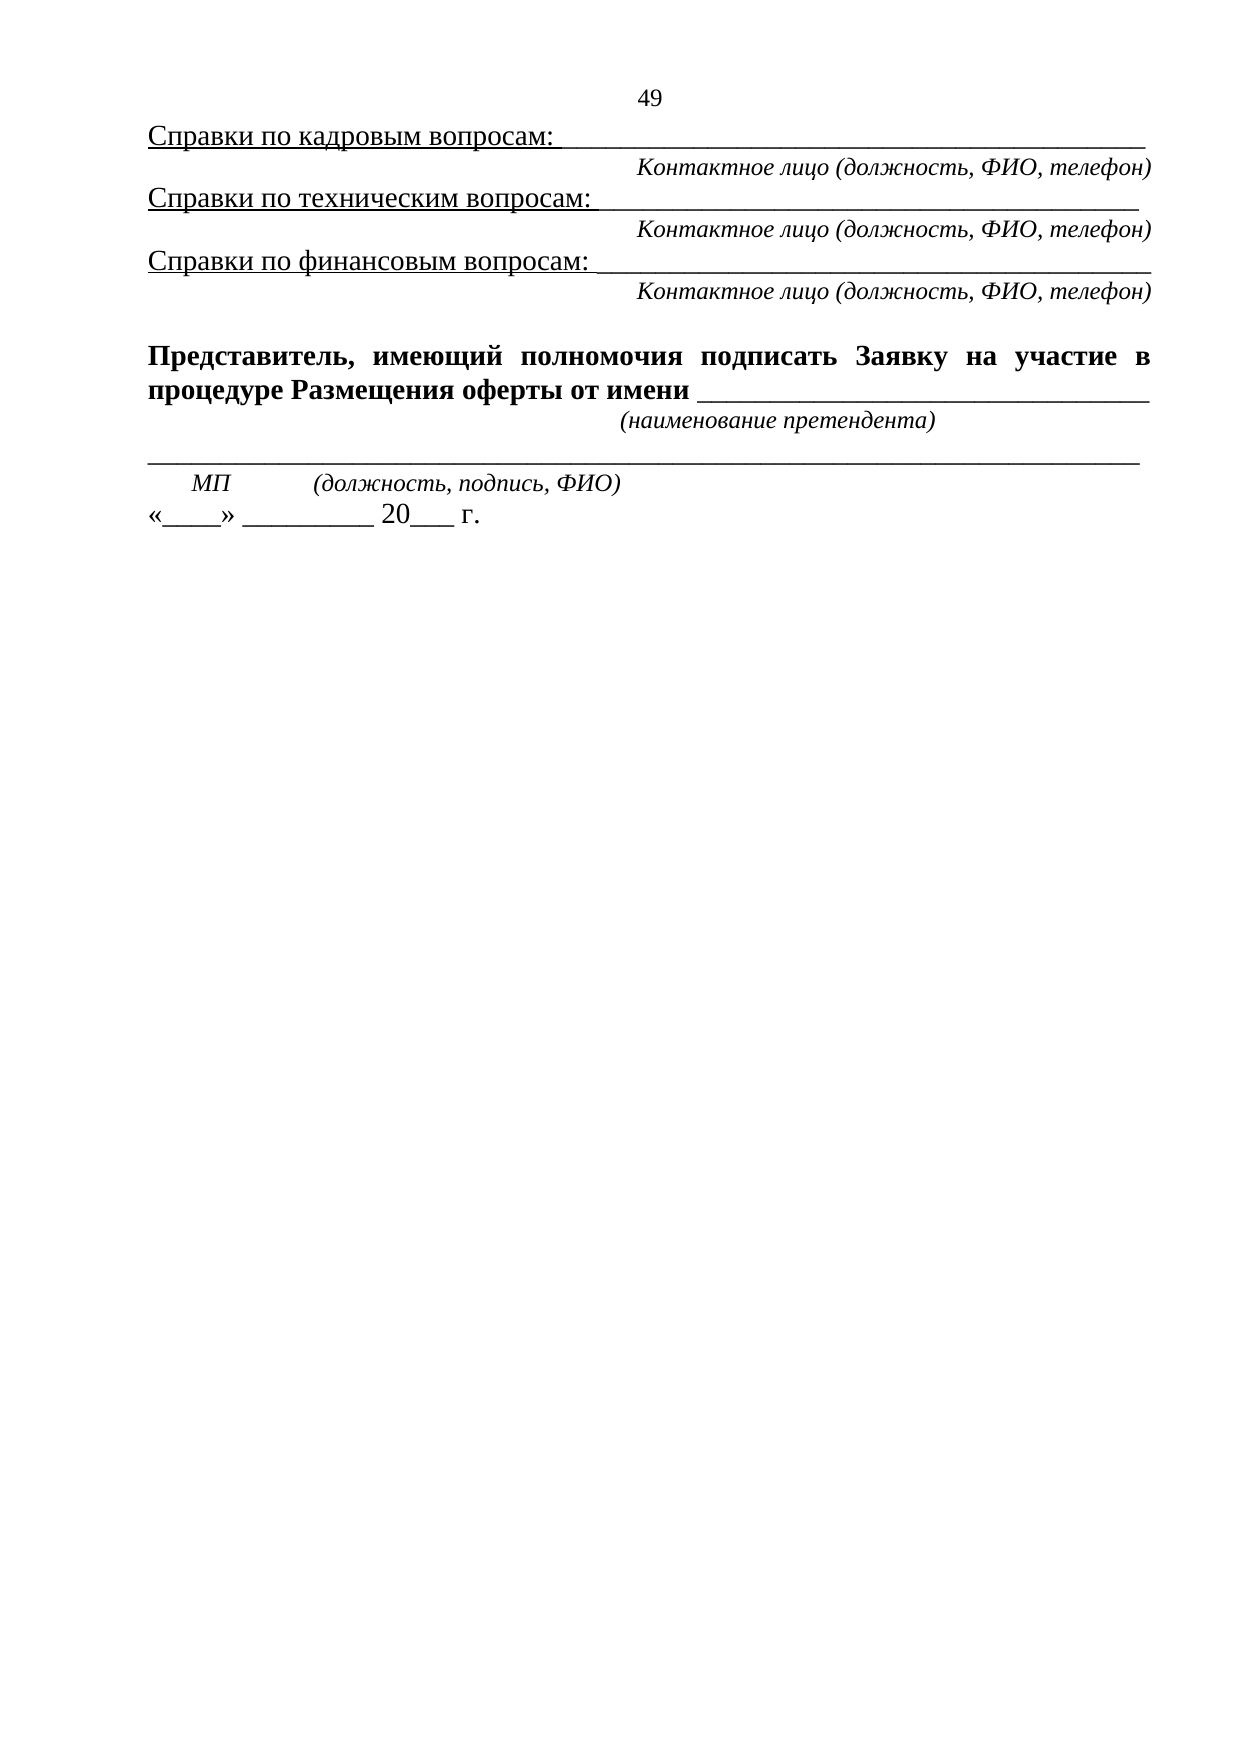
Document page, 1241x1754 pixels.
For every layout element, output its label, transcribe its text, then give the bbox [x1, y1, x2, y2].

text ____________________________________________________________________ [148, 434, 1152, 468]
text Представитель, имеющий полномочия подписать Заявку на участие в процедуре Размещения оферты от имени _______________________________ [148, 338, 1152, 406]
text «____» _________ 20___ г. [148, 497, 1152, 530]
text Контактное лицо (должность, ФИО, телефон) [148, 276, 1152, 305]
text МП (должность, подпись, ФИО) [148, 468, 1152, 497]
text Справки по кадровым вопросам: ________________________________________ [148, 118, 1152, 152]
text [148, 152, 1152, 180]
text (наименование претендента) [148, 406, 1152, 434]
text Контактное лицо (должность, ФИО, телефон) [148, 214, 1152, 243]
text Справки по техническим вопросам: _____________________________________ [148, 180, 1152, 214]
text Справки по финансовым вопросам: ______________________________________ [148, 243, 1152, 276]
